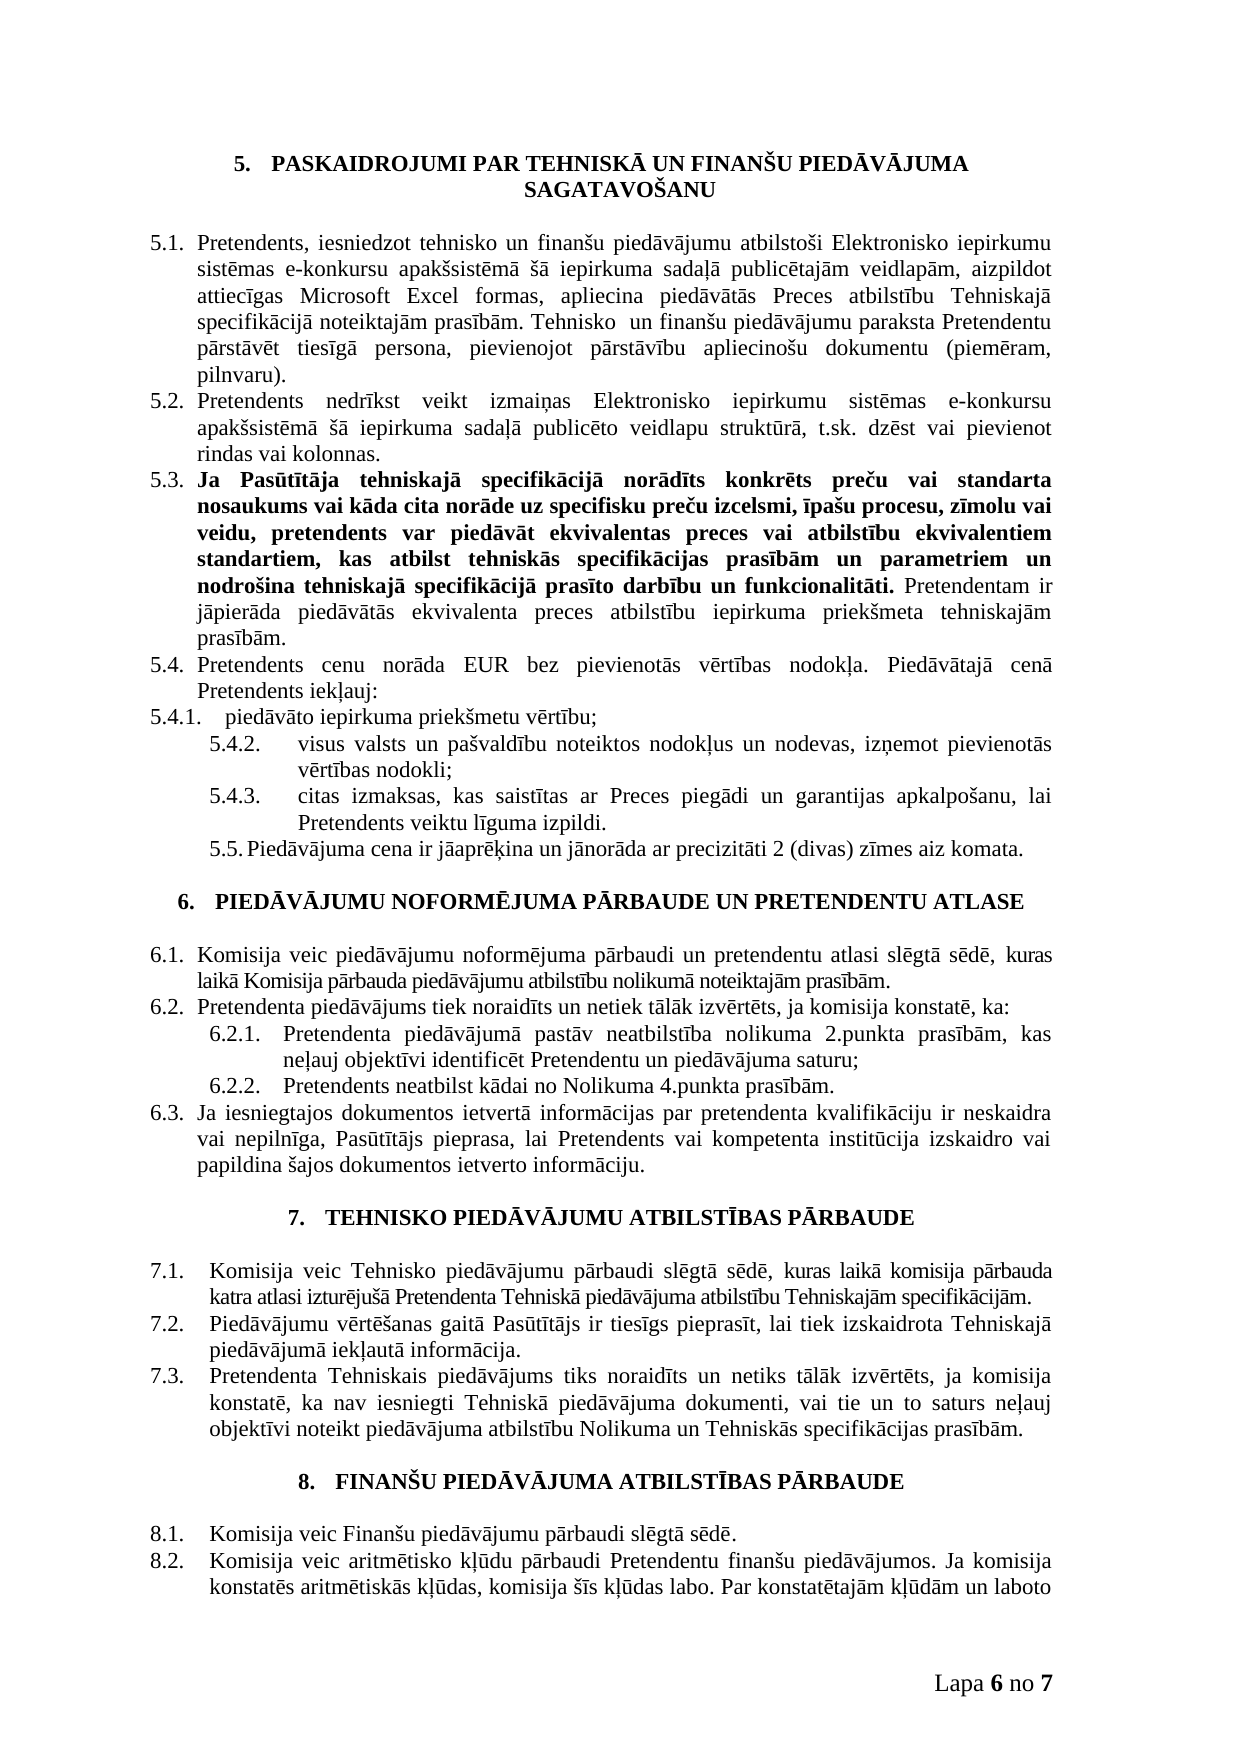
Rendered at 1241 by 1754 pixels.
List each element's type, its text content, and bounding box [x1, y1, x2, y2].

list Pretendents nedrīkst veikt izmaiņas Elektronisko iepirkumu sistēmas e-konkursu apakšsistēmā šā iepirkuma sadaļā publicēto veidlapu struktūrā, t.sk. dzēst vai pievienot rindas vai kolonnas. [150, 387, 1053, 466]
list Paskaidrojumi par tehniskā UN FINANŠU piedāvājuma sagatavošanu [150, 150, 1053, 203]
list Piedāvājumu NOFORMĒJUMA pārbaude UN PRETENDENTU ATLASE [150, 888, 1053, 914]
list Piedāvājumu vērtēšanas gaitā Pasūtītājs ir tiesīgs pieprasīt, lai tiek izskaidrota Tehniskajā piedāvājumā iekļautā informācija. [150, 1309, 1053, 1362]
list Pretendents neatbilst kādai no Nolikuma 4.punkta prasībām. [209, 1072, 1053, 1099]
list Komisija veic Finanšu piedāvājumu pārbaudi slēgtā sēdē. [150, 1520, 1053, 1547]
list Ja iesniegtajos dokumentos ietvertā informācijas par pretendenta kvalifikāciju ir neskaidra vai nepilnīga, Pasūtītājs pieprasa, lai Pretendents vai kompetenta institūcija izskaidro vai papildina šajos dokumentos ietverto informāciju. [150, 1099, 1053, 1178]
list Pretendenta piedāvājums tiek noraidīts un netiek tālāk izvērtēts, ja komisija konstatē, ka: [150, 993, 1053, 1020]
list Piedāvājuma cena ir jāaprēķina un jānorāda ar precizitāti 2 (divas) zīmes aiz komata. [209, 835, 1053, 862]
list TehniskO piedāvājumU atbilstības pārbaude [150, 1204, 1053, 1231]
list Pretendenta piedāvājumā pastāv neatbilstība nolikuma 2.punkta prasībām, kas neļauj objektīvi identificēt Pretendentu un piedāvājuma saturu; [209, 1020, 1053, 1072]
list finanšu piedāvājuma atbilstības pārbaude [150, 1468, 1053, 1494]
list visus valsts un pašvaldību noteiktos nodokļus un nodevas, izņemot pievienotās vērtības nodokli; [209, 730, 1053, 782]
list piedāvāto iepirkuma priekšmetu vērtību; [150, 703, 1053, 730]
list Pretendenta Tehniskais piedāvājums tiks noraidīts un netiks tālāk izvērtēts, ja komisija konstatē, ka nav iesniegti Tehniskā piedāvājuma dokumenti, vai tie un to saturs neļauj objektīvi noteikt piedāvājuma atbilstību Nolikuma un Tehniskās specifikācijas prasībām. [150, 1362, 1053, 1441]
list Pretendents, iesniedzot tehnisko un finanšu piedāvājumu atbilstoši Elektronisko iepirkumu sistēmas e-konkursu apakšsistēmā šā iepirkuma sadaļā publicētajām veidlapām, aizpildot attiecīgas Microsoft Excel formas, apliecina piedāvātās Preces atbilstību Tehniskajā specifikācijā noteiktajām prasībām. Tehnisko un finanšu piedāvājumu paraksta Pretendentu pārstāvēt tiesīgā persona, pievienojot pārstāvību apliecinošu dokumentu (piemēram, pilnvaru). [150, 229, 1053, 387]
list citas izmaksas, kas saistītas ar Preces piegādi un garantijas apkalpošanu, lai Pretendents veiktu līguma izpildi. [209, 782, 1053, 835]
list Komisija veic piedāvājumu noformējuma pārbaudi un pretendentu atlasi slēgtā sēdē, kuras laikā Komisija pārbauda piedāvājumu atbilstību nolikumā noteiktajām prasībām. [150, 941, 1053, 993]
list Ja Pasūtītāja tehniskajā specifikācijā norādīts konkrēts preču vai standarta nosaukums vai kāda cita norāde uz specifisku preču izcelsmi, īpašu procesu, zīmolu vai veidu, pretendents var piedāvāt ekvivalentas preces vai atbilstību ekvivalentiem standartiem, kas atbilst tehniskās specifikācijas prasībām un parametriem un nodrošina tehniskajā specifikācijā prasīto darbību un funkcionalitāti. Pretendentam ir jāpierāda piedāvātās ekvivalenta preces atbilstību iepirkuma priekšmeta tehniskajām prasībām. [150, 466, 1053, 651]
list Pretendents cenu norāda EUR bez pievienotās vērtības nodokļa. Piedāvātajā cenā Pretendents iekļauj: [150, 651, 1053, 703]
list Komisija veic Tehnisko piedāvājumu pārbaudi slēgtā sēdē, kuras laikā komisija pārbauda katra atlasi izturējušā Pretendenta Tehniskā piedāvājuma atbilstību Tehniskajām specifikācijām. [150, 1257, 1053, 1309]
